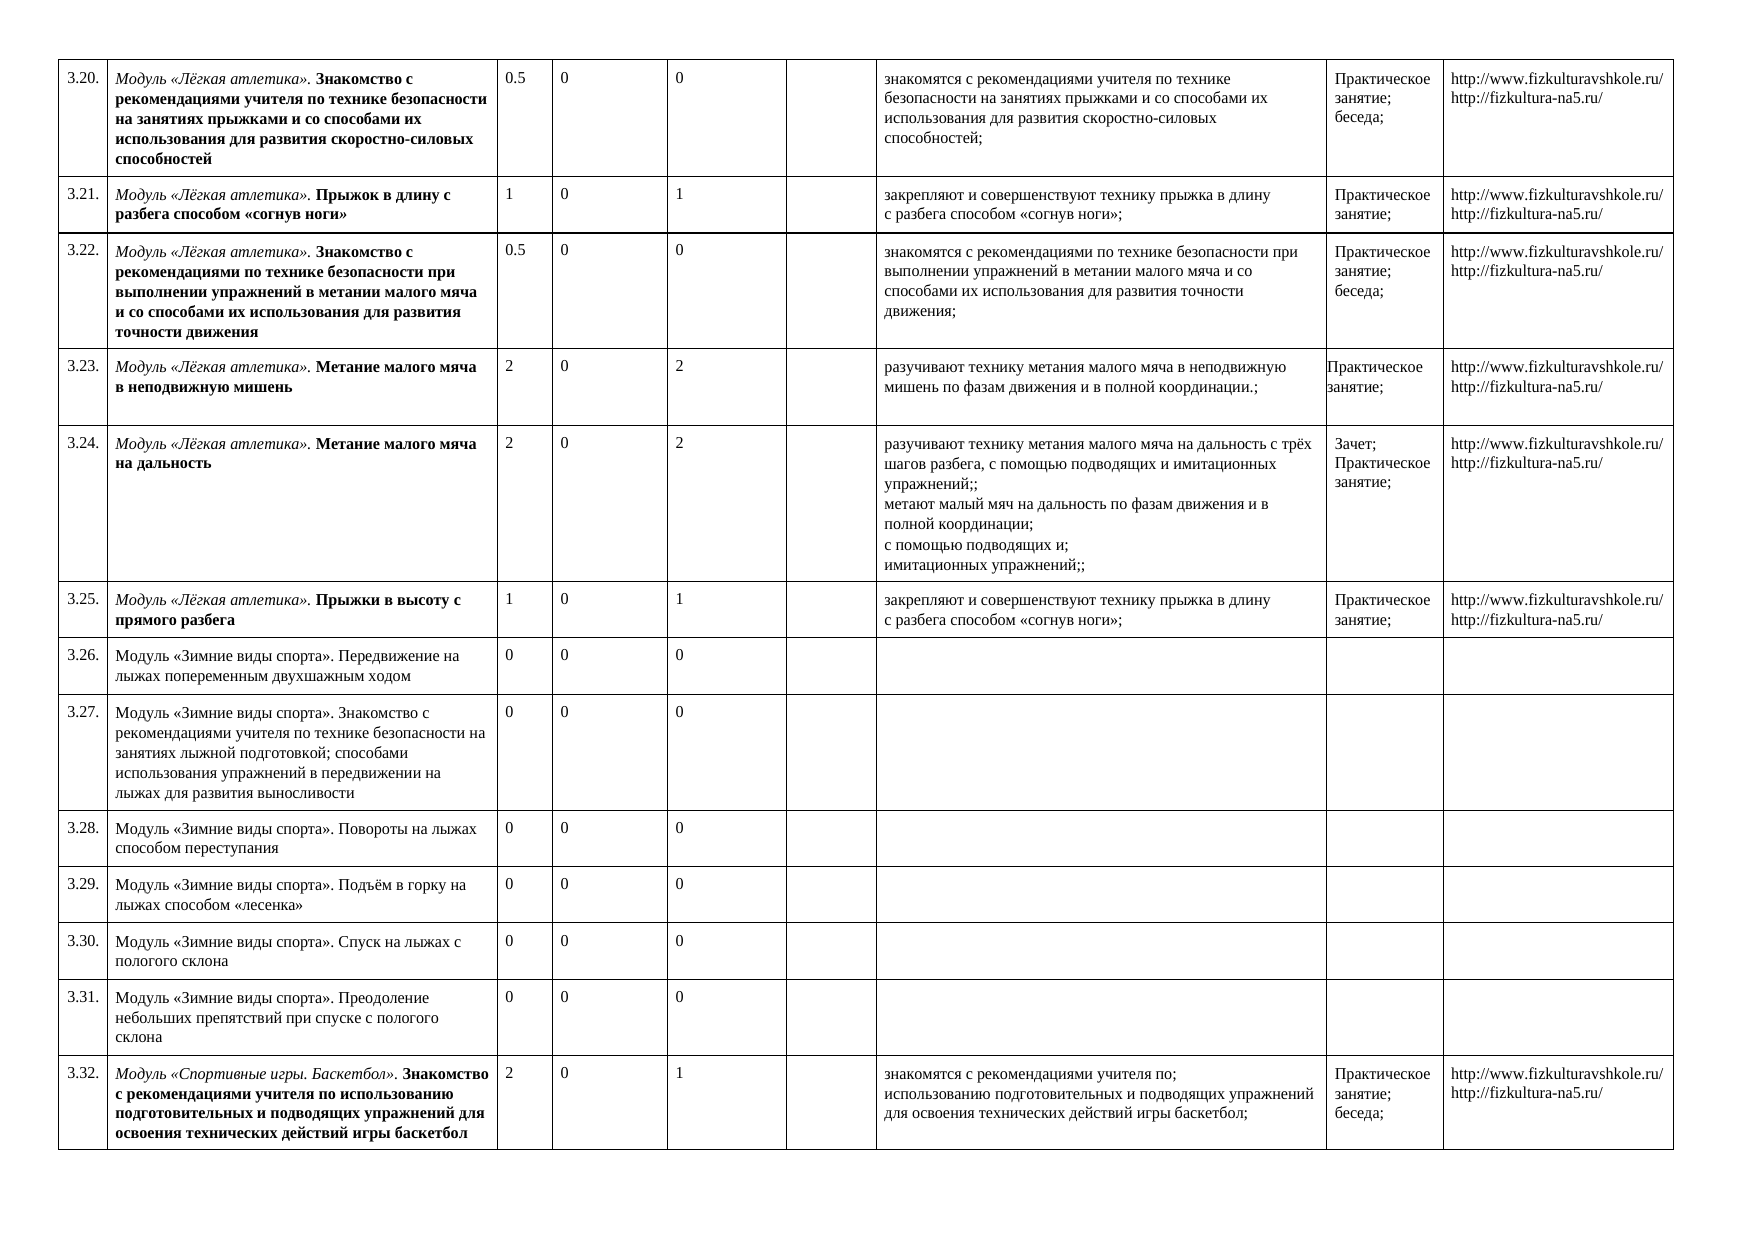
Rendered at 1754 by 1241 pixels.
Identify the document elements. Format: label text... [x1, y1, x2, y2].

table_cell 2 [668, 349, 786, 424]
table_cell 1 [668, 1056, 786, 1149]
table_cell знакомятся с рекомендациями по технике безопасности при выполнении упражнений в метании малого мяча и со способами их использования для развития точности движения; [877, 234, 1326, 348]
table_cell Модуль «Зимние виды спорта». Повороты на лыжах способом переступания [108, 811, 497, 866]
table_cell [1327, 867, 1443, 922]
table_cell 0 [668, 811, 786, 866]
table_cell 3.29. [59, 867, 107, 922]
table_cell закрепляют и совершенствуют технику прыжка в длину с разбега способом «согнув ноги»; [877, 177, 1326, 232]
table_cell [787, 426, 876, 581]
table_cell 3.30. [59, 923, 107, 979]
table_cell 0 [668, 867, 786, 922]
table_cell 2 [498, 349, 552, 424]
table_cell закрепляют и совершенствуют технику прыжка в длину с разбега способом «согнув ноги»; [877, 582, 1326, 637]
table_cell Практическое занятие; беседа; [1327, 1056, 1443, 1149]
table_cell [1327, 638, 1443, 693]
table_cell 0.5 [498, 234, 552, 348]
table_cell 0 [553, 426, 667, 581]
table_cell [1444, 923, 1673, 979]
table_header 0 [668, 60, 786, 176]
table_cell [1327, 811, 1443, 866]
table_cell [787, 234, 876, 348]
table_cell [877, 811, 1326, 866]
table_cell 0 [668, 234, 786, 348]
table_header знакомятся с рекомендациями учителя по технике безопасности на занятиях прыжками и со способами их использования для развития скоростно-силовых способностей; [877, 60, 1326, 176]
table_header 0 [553, 60, 667, 176]
table_cell [1444, 980, 1673, 1055]
table_cell [877, 980, 1326, 1055]
table_header 3.20. [59, 60, 107, 176]
table_cell [1444, 867, 1673, 922]
table_cell 0 [553, 234, 667, 348]
table_cell Модуль «Лёгкая атлетика». Прыжки в высоту с прямого разбега [108, 582, 497, 637]
table_cell [787, 1056, 876, 1149]
table_cell [877, 867, 1326, 922]
table_cell [877, 923, 1326, 979]
table_cell 0 [498, 695, 552, 810]
table_cell http://www.fizkulturavshkole.ru/ http://fizkultura-na5.ru/ [1444, 349, 1673, 424]
table_cell 0 [668, 980, 786, 1055]
table_cell 0 [668, 923, 786, 979]
table_cell [877, 695, 1326, 810]
table_cell 0 [498, 980, 552, 1055]
table_cell Практическое занятие; беседа; [1327, 234, 1443, 348]
table_cell 0 [553, 582, 667, 637]
table_cell [1327, 695, 1443, 810]
table_cell 1 [498, 582, 552, 637]
table_cell http://www.fizkulturavshkole.ru/ http://fizkultura-na5.ru/ [1444, 582, 1673, 637]
table_cell 3.26. [59, 638, 107, 693]
table_cell 0 [553, 980, 667, 1055]
table_cell 3.32. [59, 1056, 107, 1149]
table_cell Практическое занятие; [1327, 582, 1443, 637]
table_cell Практическое занятие; [1327, 349, 1443, 424]
table_cell Практическое занятие; [1327, 177, 1443, 232]
table_cell 0 [553, 867, 667, 922]
table_cell [877, 638, 1326, 693]
table_cell [787, 638, 876, 693]
table_cell 3.22. [59, 234, 107, 348]
table_cell [787, 923, 876, 979]
table_cell [787, 349, 876, 424]
table_cell Модуль «Зимние виды спорта». Передвижение на лыжах попеременным двухшажным ходом [108, 638, 497, 693]
table_cell Модуль «Лёгкая атлетика». Знакомство с рекомендациями по технике безопасности при выполнении упражнений в метании малого мяча и со способами их использования для развития точности движения [108, 234, 497, 348]
table_cell http://www.fizkulturavshkole.ru/ http://fizkultura-na5.ru/ [1444, 177, 1673, 232]
table_cell 1 [498, 177, 552, 232]
table_cell 0 [668, 695, 786, 810]
table_header [787, 60, 876, 176]
table_cell [787, 980, 876, 1055]
table_cell 0 [498, 811, 552, 866]
table_cell [1444, 695, 1673, 810]
table_cell Модуль «Зимние виды спорта». Преодоление небольших препятствий при спуске с пологого склона [108, 980, 497, 1055]
table_cell http://www.fizkulturavshkole.ru/ http://fizkultura-na5.ru/ [1444, 1056, 1673, 1149]
table_cell [787, 177, 876, 232]
table_cell Модуль «Лёгкая атлетика». Метание малого мяча в неподвижную мишень [108, 349, 497, 424]
table_cell 3.27. [59, 695, 107, 810]
table_cell [1444, 811, 1673, 866]
table_cell 2 [498, 426, 552, 581]
table_cell 3.28. [59, 811, 107, 866]
table_cell 2 [498, 1056, 552, 1149]
table_cell 3.25. [59, 582, 107, 637]
table_cell 0 [553, 638, 667, 693]
table_cell Зачет; Практическое занятие; [1327, 426, 1443, 581]
table_header 0.5 [498, 60, 552, 176]
table_cell 3.23. [59, 349, 107, 424]
table_cell [1327, 980, 1443, 1055]
table_cell Модуль «Зимние виды спорта». Спуск на лыжах с пологого склона [108, 923, 497, 979]
table_header http://www.fizkulturavshkole.ru/ http://fizkultura-na5.ru/ [1444, 60, 1673, 176]
table_header Модуль «Лёгкая атлетика». Знакомство с рекомендациями учителя по технике безопасности на занятиях прыжками и со способами их использования для развития скоростно-силовых способностей [108, 60, 497, 176]
table_cell 0 [553, 1056, 667, 1149]
table_cell 3.31. [59, 980, 107, 1055]
table_header Практическое занятие; беседа; [1327, 60, 1443, 176]
table_cell [1327, 923, 1443, 979]
table_cell Модуль «Лёгкая атлетика». Прыжок в длину с разбега способом «согнув ноги» [108, 177, 497, 232]
table_cell [787, 582, 876, 637]
table_cell [787, 695, 876, 810]
table_cell 1 [668, 177, 786, 232]
table_cell 0 [668, 638, 786, 693]
table_cell 3.24. [59, 426, 107, 581]
table_cell Модуль «Спортивные игры. Баскетбол». Знакомство с рекомендациями учителя по использованию подготовительных и подводящих упражнений для освоения технических действий игры баскетбол [108, 1056, 497, 1149]
table_cell [1444, 638, 1673, 693]
table_cell http://www.fizkulturavshkole.ru/ http://fizkultura-na5.ru/ [1444, 234, 1673, 348]
table_cell 3.21. [59, 177, 107, 232]
table_cell 0 [498, 923, 552, 979]
table_cell разучивают технику метания малого мяча на дальность с трёх шагов разбега, с помощью подводящих и имитационных упражнений;; метают малый мяч на дальность по фазам движения и в полной координации; с помощью подводящих и; имитационных упражнений;; [877, 426, 1326, 581]
table_cell Модуль «Зимние виды спорта». Знакомство с рекомендациями учителя по технике безопасности на занятиях лыжной подготовкой; способами использования упражнений в передвижении на лыжах для развития выносливости [108, 695, 497, 810]
table_cell 0 [498, 638, 552, 693]
table_cell [787, 867, 876, 922]
table_cell Модуль «Лёгкая атлетика». Метание малого мяча на дальность [108, 426, 497, 581]
table_cell разучивают технику метания малого мяча в неподвижную мишень по фазам движения и в полной координации.; [877, 349, 1326, 424]
table_cell 0 [553, 695, 667, 810]
table_cell 0 [553, 177, 667, 232]
table_cell 0 [553, 811, 667, 866]
table_cell 0 [553, 923, 667, 979]
table_cell знакомятся с рекомендациями учителя по; использованию подготовительных и подводящих упражнений для освоения технических действий игры баскетбол; [877, 1056, 1326, 1149]
table_cell 2 [668, 426, 786, 581]
table_cell http://www.fizkulturavshkole.ru/ http://fizkultura-na5.ru/ [1444, 426, 1673, 581]
table_cell Модуль «Зимние виды спорта». Подъём в горку на лыжах способом «лесенка» [108, 867, 497, 922]
table_cell 0 [553, 349, 667, 424]
table_cell 0 [498, 867, 552, 922]
table_cell 1 [668, 582, 786, 637]
table_cell [787, 811, 876, 866]
